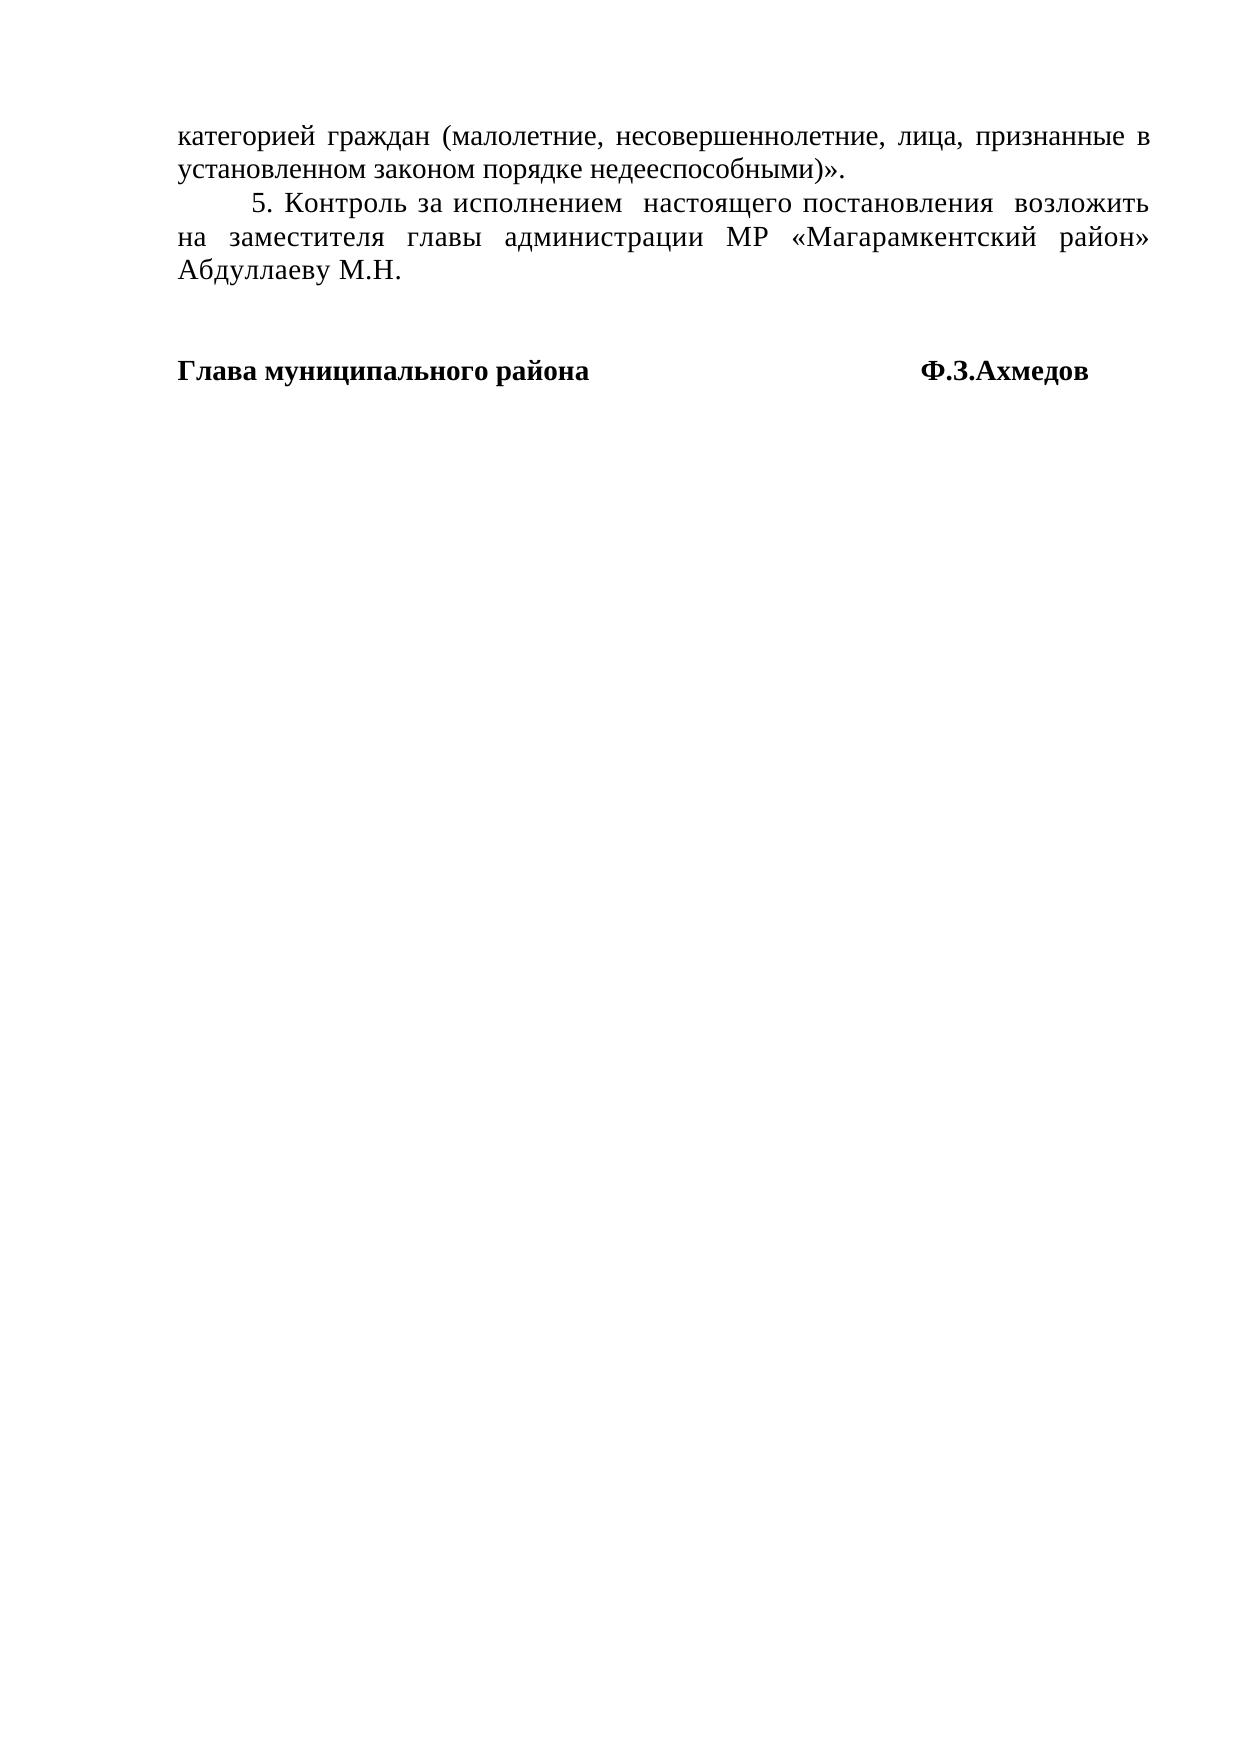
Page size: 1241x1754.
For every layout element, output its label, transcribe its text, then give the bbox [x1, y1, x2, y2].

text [177, 118, 1152, 185]
text Глава муниципального района Ф.З.Ахмедов [177, 353, 1152, 386]
text 5. Контроль за исполнением настоящего постановления возложить на заместителя главы администрации МР «Магарамкентский район» Абдуллаеву М.Н. [177, 185, 1152, 286]
